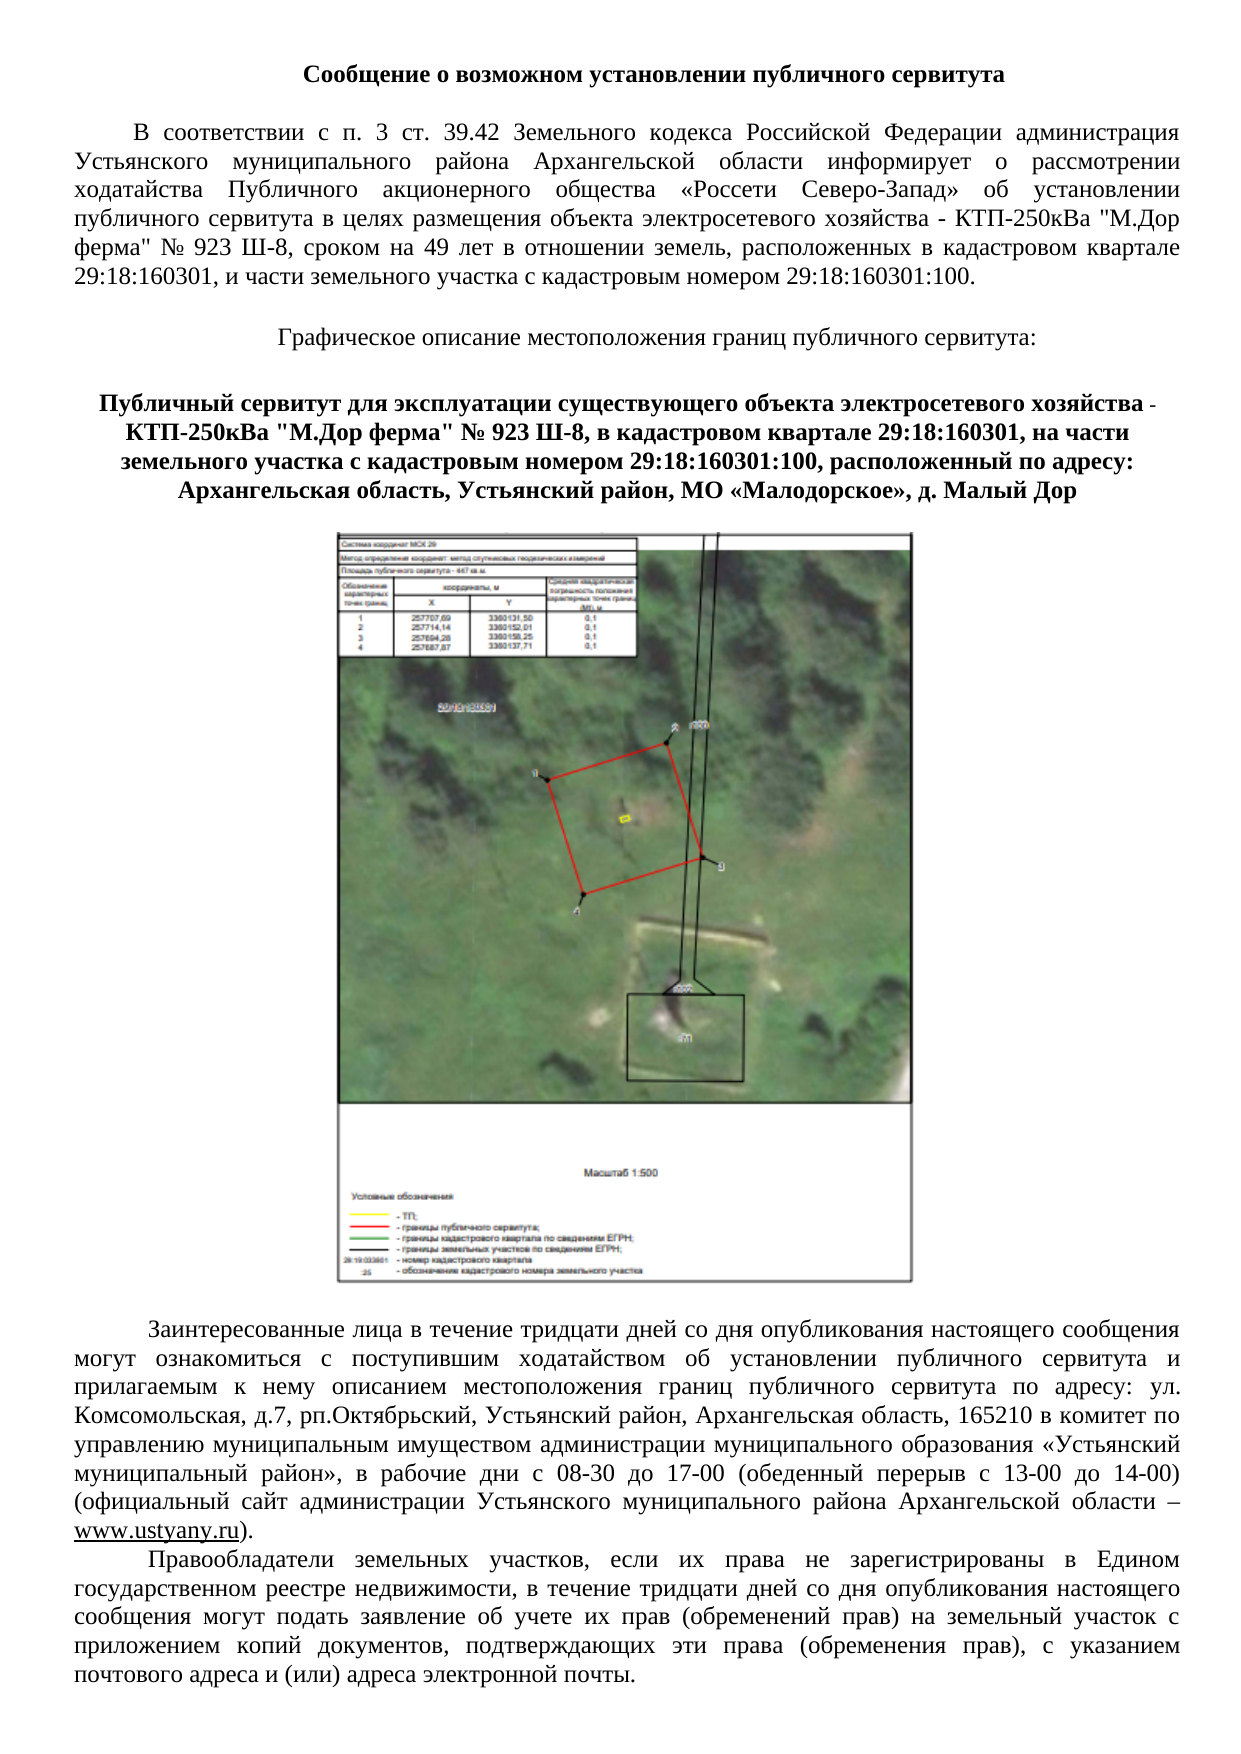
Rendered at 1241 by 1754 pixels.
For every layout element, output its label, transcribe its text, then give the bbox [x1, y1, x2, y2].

text Публичный сервитут для эксплуатации существующего объекта электросетевого хозяйства - КТП-250кВа "М.Дор ферма" № 923 Ш-8, в кадастровом квартале 29:18:160301, на части земельного участка с кадастровым номером 29:18:160301:100, расположенный по адресу: Архангельская область, Устьянский район, МО «Малодорское», д. Малый Дор [74, 388, 1181, 503]
text Графическое описание местоположения границ публичного сервитута: [133, 322, 1181, 351]
text Правообладатели земельных участков, если их права не зарегистрированы в Едином государственном реестре недвижимости, в течение тридцати дней со дня опубликования настоящего сообщения могут подать заявление об учете их прав (обременений прав) на земельный участок с приложением копий документов, подтверждающих эти права (обременения прав), с указанием почтового адреса и (или) адреса электронной почты. [74, 1544, 1181, 1688]
text Заинтересованные лица в течение тридцати дней со дня опубликования настоящего сообщения могут ознакомиться с поступившим ходатайством об установлении публичного сервитута и прилагаемым к нему описанием местоположения границ публичного сервитута по адресу: ул. Комсомольская, д.7, рп.Октябрьский, Устьянский район, Архангельская область, 165210 в комитет по управлению муниципальным имуществом администрации муниципального образования «Устьянский муниципальный район», в рабочие дни с 08-30 до 17-00 (обеденный перерыв с 13-00 до 14-00) (официальный сайт администрации Устьянского муниципального района Архангельской области – www.ustyany.ru). [74, 1314, 1181, 1544]
text Сообщение о возможном установлении публичного сервитута [133, 59, 1181, 88]
picture [331, 532, 924, 1286]
text В соответствии с п. 3 ст. 39.42 Земельного кодекса Российской Федерации администрация Устьянского муниципального района Архангельской области информирует о рассмотрении ходатайства Публичного акционерного общества «Россети Северо-Запад» об установлении публичного сервитута в целях размещения объекта электросетевого хозяйства - КТП-250кВа "М.Дор ферма" № 923 Ш-8, сроком на 49 лет в отношении земель, расположенных в кадастровом квартале 29:18:160301, и части земельного участка с кадастровым номером 29:18:160301:100. [74, 117, 1181, 289]
